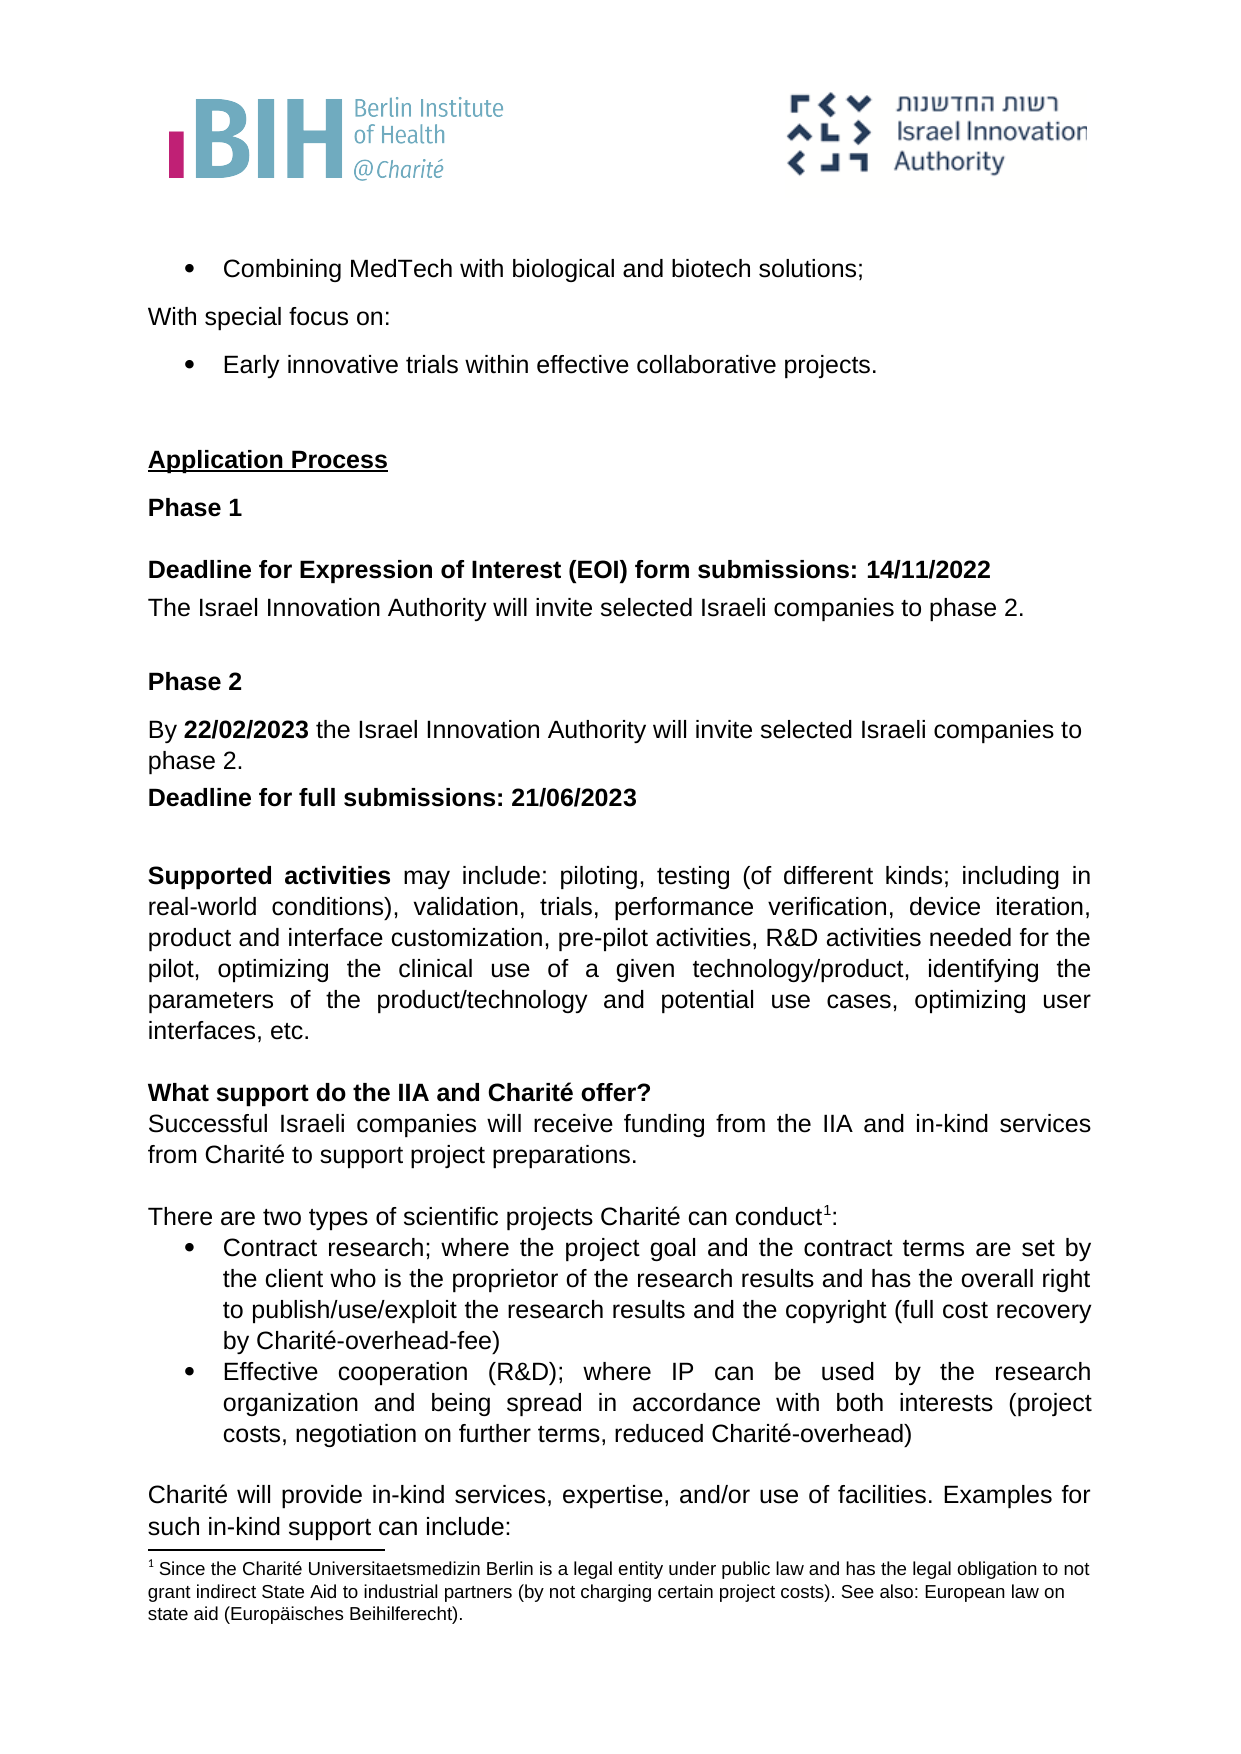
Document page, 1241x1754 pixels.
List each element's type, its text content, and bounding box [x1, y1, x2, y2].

text The Israel Innovation Authority will invite selected Israeli companies to phase 2. [148, 592, 1093, 621]
text There are two types of scientific projects Charité can conduct: [148, 1202, 1093, 1230]
picture [147, 76, 519, 199]
list Combining MedTech with biological and biotech solutions; [185, 254, 1093, 283]
list Effective cooperation (R&D); where IP can be used by the research organization and being spread in accordance with both interests (project costs, negotiation on further terms, reduced Charité-overhead) [185, 1357, 1093, 1448]
list Early innovative trials within effective collaborative projects. [185, 350, 1093, 379]
text Application Process [148, 445, 1093, 474]
list Contract research; where the project goal and the contract terms are set by the client who is the proprietor of the research results and has the overall right to publish/use/exploit the research results and the copyright (full cost recovery by Charité-overhead-fee) [185, 1233, 1093, 1355]
text Supported activities may include: piloting, testing (of different kinds; including in real-world conditions), validation, trials, performance verification, device iteration, product and interface customization, pre-pilot activities, R&D activities needed for the pilot, optimizing the clinical use of a given technology/product, identifying the parameters of the product/technology and potential use cases, optimizing user interfaces, etc. [148, 861, 1093, 1045]
text What support do the IIA and Charité offer? [148, 1077, 1093, 1106]
text Deadline for Expression of Interest (EOI) form submissions: 14/11/2022 [148, 555, 1093, 584]
text By 22/02/2023 the Israel Innovation Authority will invite selected Israeli companies to phase 2. [148, 715, 1093, 774]
text Charité will provide in-kind services, expertise, and/or use of facilities. Examples for such in-kind support can include: [148, 1450, 1093, 1540]
picture [783, 90, 1087, 196]
text Phase 1 [148, 493, 1093, 522]
text Successful Israeli companies will receive funding from the IIA and in-kind services from Charité to support project preparations. [148, 1108, 1093, 1168]
text Phase 2 [148, 667, 1093, 696]
text Deadline for full submissions: 21/06/2023 [148, 783, 1093, 812]
text With special focus on: [148, 302, 1093, 331]
